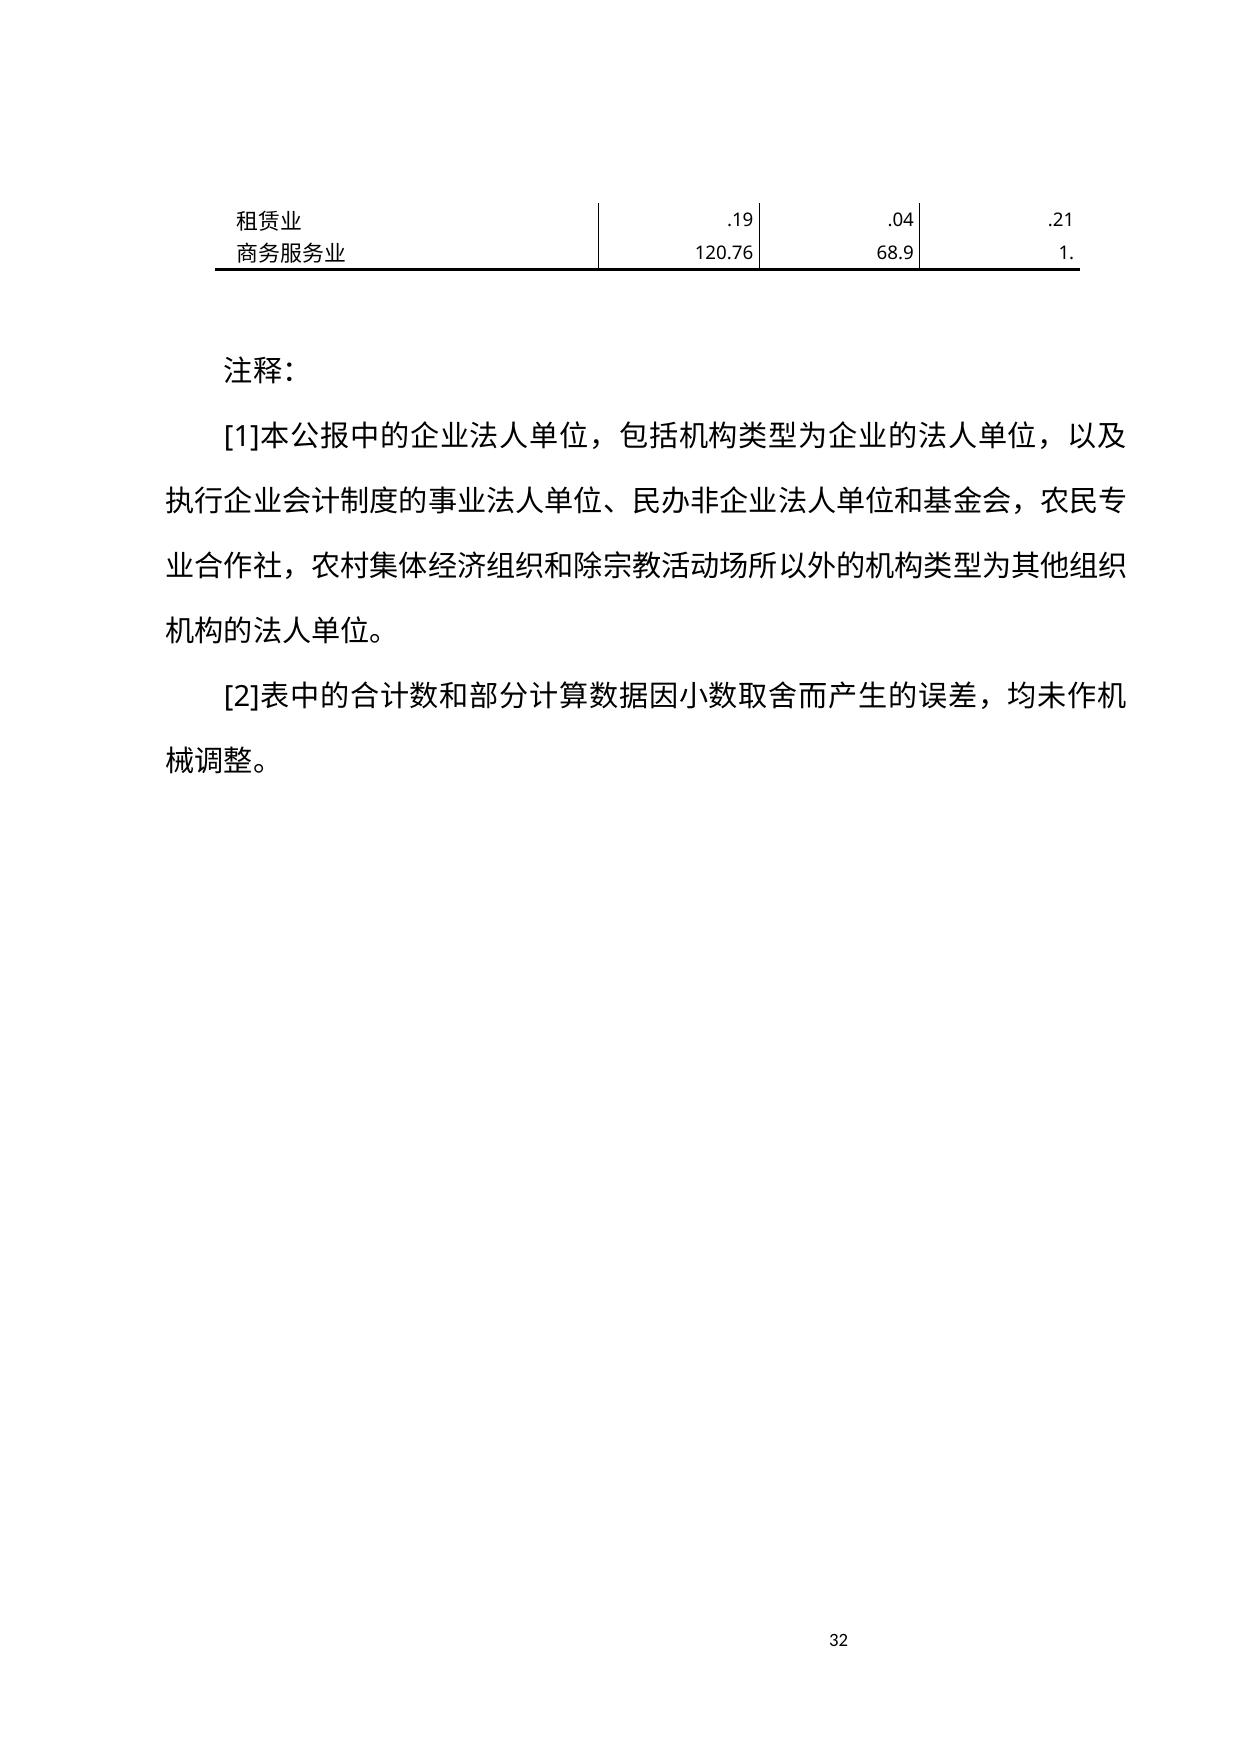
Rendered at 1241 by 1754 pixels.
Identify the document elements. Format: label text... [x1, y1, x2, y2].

table_cell 1. [920, 236, 1080, 268]
table_cell 租赁业 [215, 203, 598, 236]
text [2]表中的合计数和部分计算数据因小数取舍而产生的误差，均未作机械调整。 [165, 661, 1129, 791]
table_cell 120.76 [599, 236, 759, 268]
table_cell .04 [760, 203, 919, 236]
text 注释： [165, 336, 1129, 401]
table_cell 68.9 [760, 236, 919, 268]
table_cell 商务服务业 [215, 236, 598, 268]
text [1]本公报中的企业法人单位，包括机构类型为企业的法人单位，以及执行企业会计制度的事业法人单位、民办非企业法人单位和基金会，农民专业合作社，农村集体经济组织和除宗教活动场所以外的机构类型为其他组织机构的法人单位。 [165, 401, 1129, 661]
table_cell .21 [920, 203, 1080, 236]
table_cell .19 [599, 203, 759, 236]
